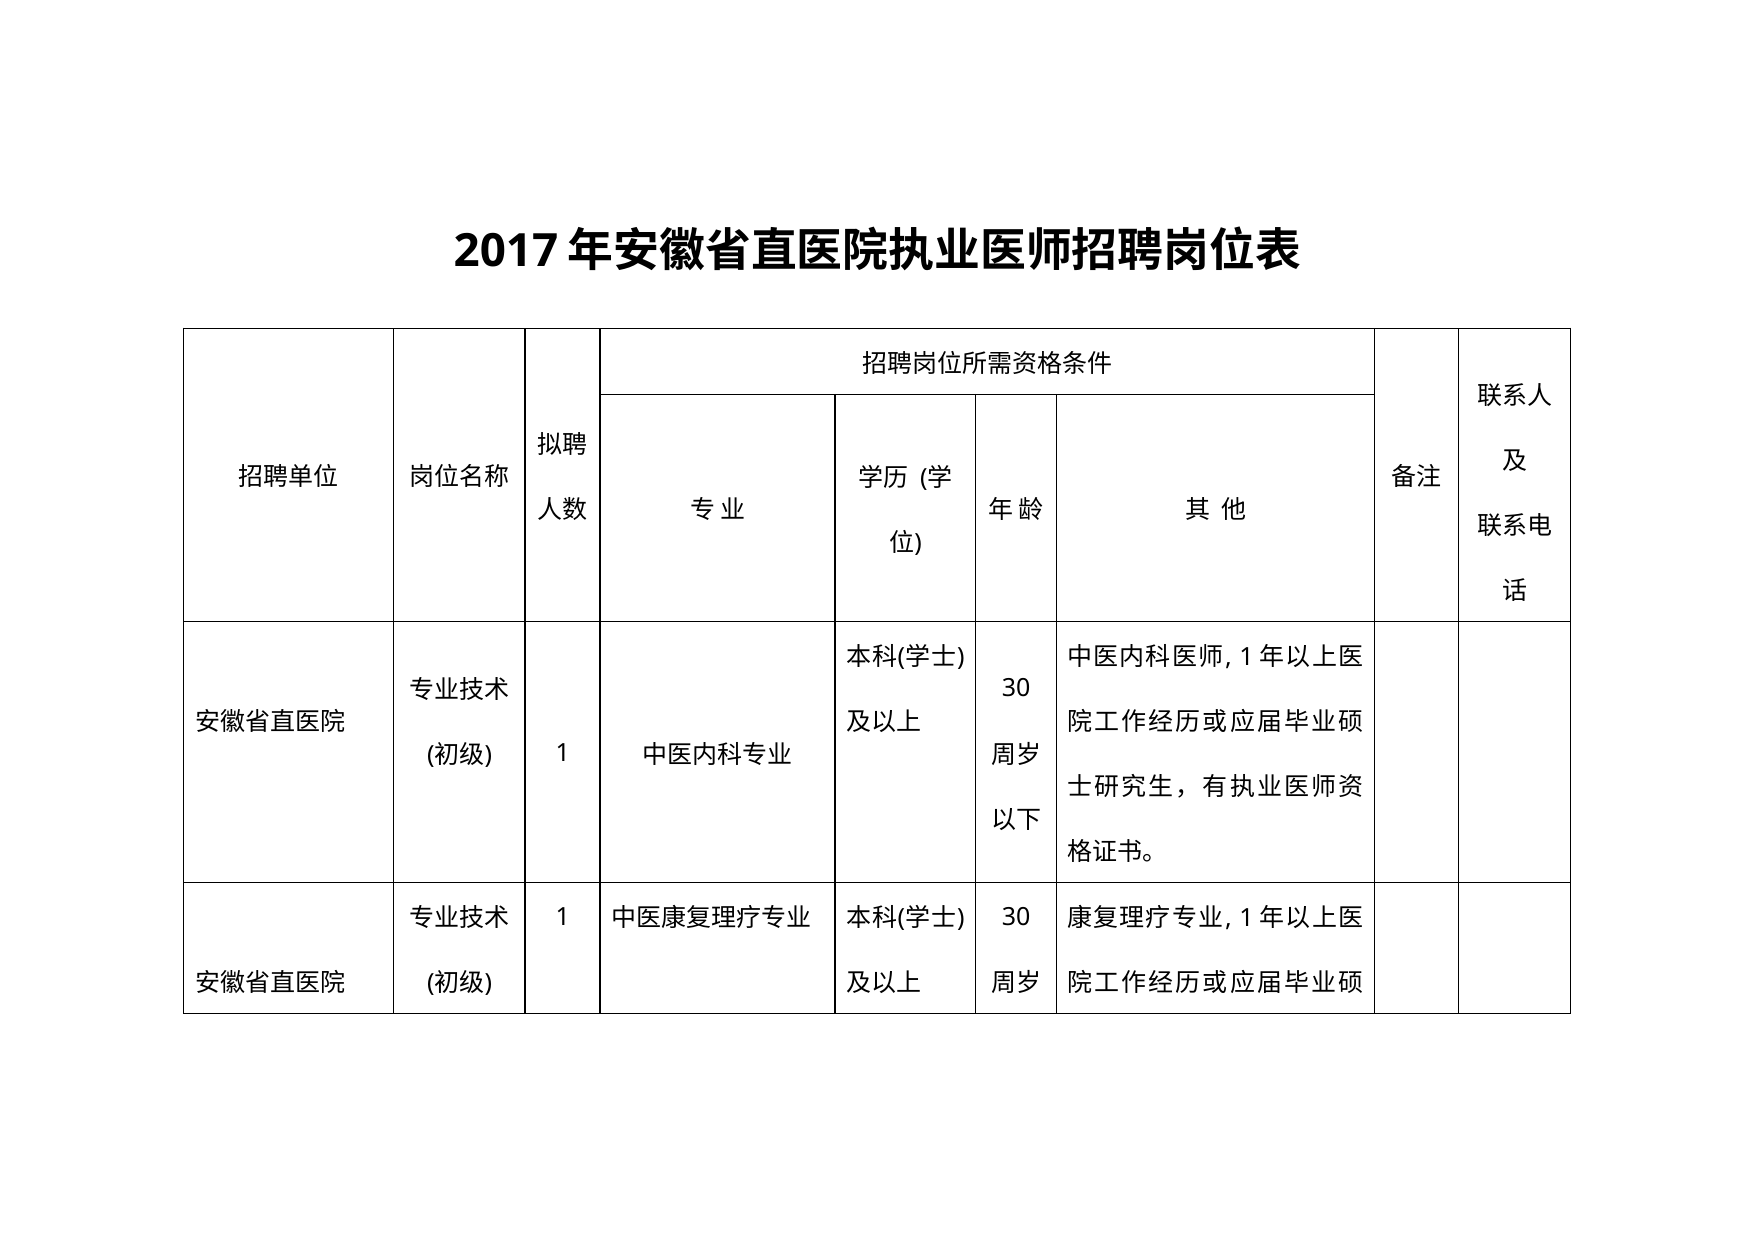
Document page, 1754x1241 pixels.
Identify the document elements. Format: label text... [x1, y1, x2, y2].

table_cell 30周岁以下 [976, 622, 1056, 882]
table_cell 其 他 [1057, 395, 1374, 621]
table_header 拟聘人数 [526, 329, 599, 621]
table_cell 本科(学士)及以上 [836, 622, 975, 882]
table_cell 专业技术 (初级) [394, 622, 524, 882]
table_cell 安徽省直医院 [184, 883, 393, 1013]
table_cell 1 [526, 883, 599, 1013]
table_header 备注 [1375, 329, 1458, 621]
table_cell 中医内科专业 [601, 622, 834, 882]
table_cell 中医康复理疗专业 [601, 883, 834, 1013]
table_cell 专业技术(初级) [394, 883, 524, 1013]
table_cell 学历 (学位) [836, 395, 975, 621]
table_cell 年 龄 [976, 395, 1056, 621]
table_cell [1375, 883, 1458, 1013]
table_cell 专 业 [601, 395, 834, 621]
table_cell 1 [526, 622, 599, 882]
table_cell 30周岁以下 [976, 883, 1056, 1013]
table_header 联系人及 联系电话 [1459, 329, 1570, 621]
table_cell [1375, 622, 1458, 882]
table_cell 中医内科医师, 1年以上医院工作经历或应届毕业硕士研究生，有执业医师资格证书。 [1057, 622, 1374, 882]
table_cell [1459, 622, 1570, 882]
table_cell 本科(学士)及以上 [836, 883, 975, 1013]
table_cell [1057, 883, 1374, 1013]
table_cell [1459, 883, 1570, 1013]
table_header 招聘单位 [184, 329, 393, 621]
text 2017年安徽省直医院执业医师招聘岗位表 [150, 198, 1604, 295]
table_header 招聘岗位所需资格条件 [601, 329, 1374, 394]
table_header 岗位名称 [394, 329, 524, 621]
table_cell 安徽省直医院 [184, 622, 393, 882]
